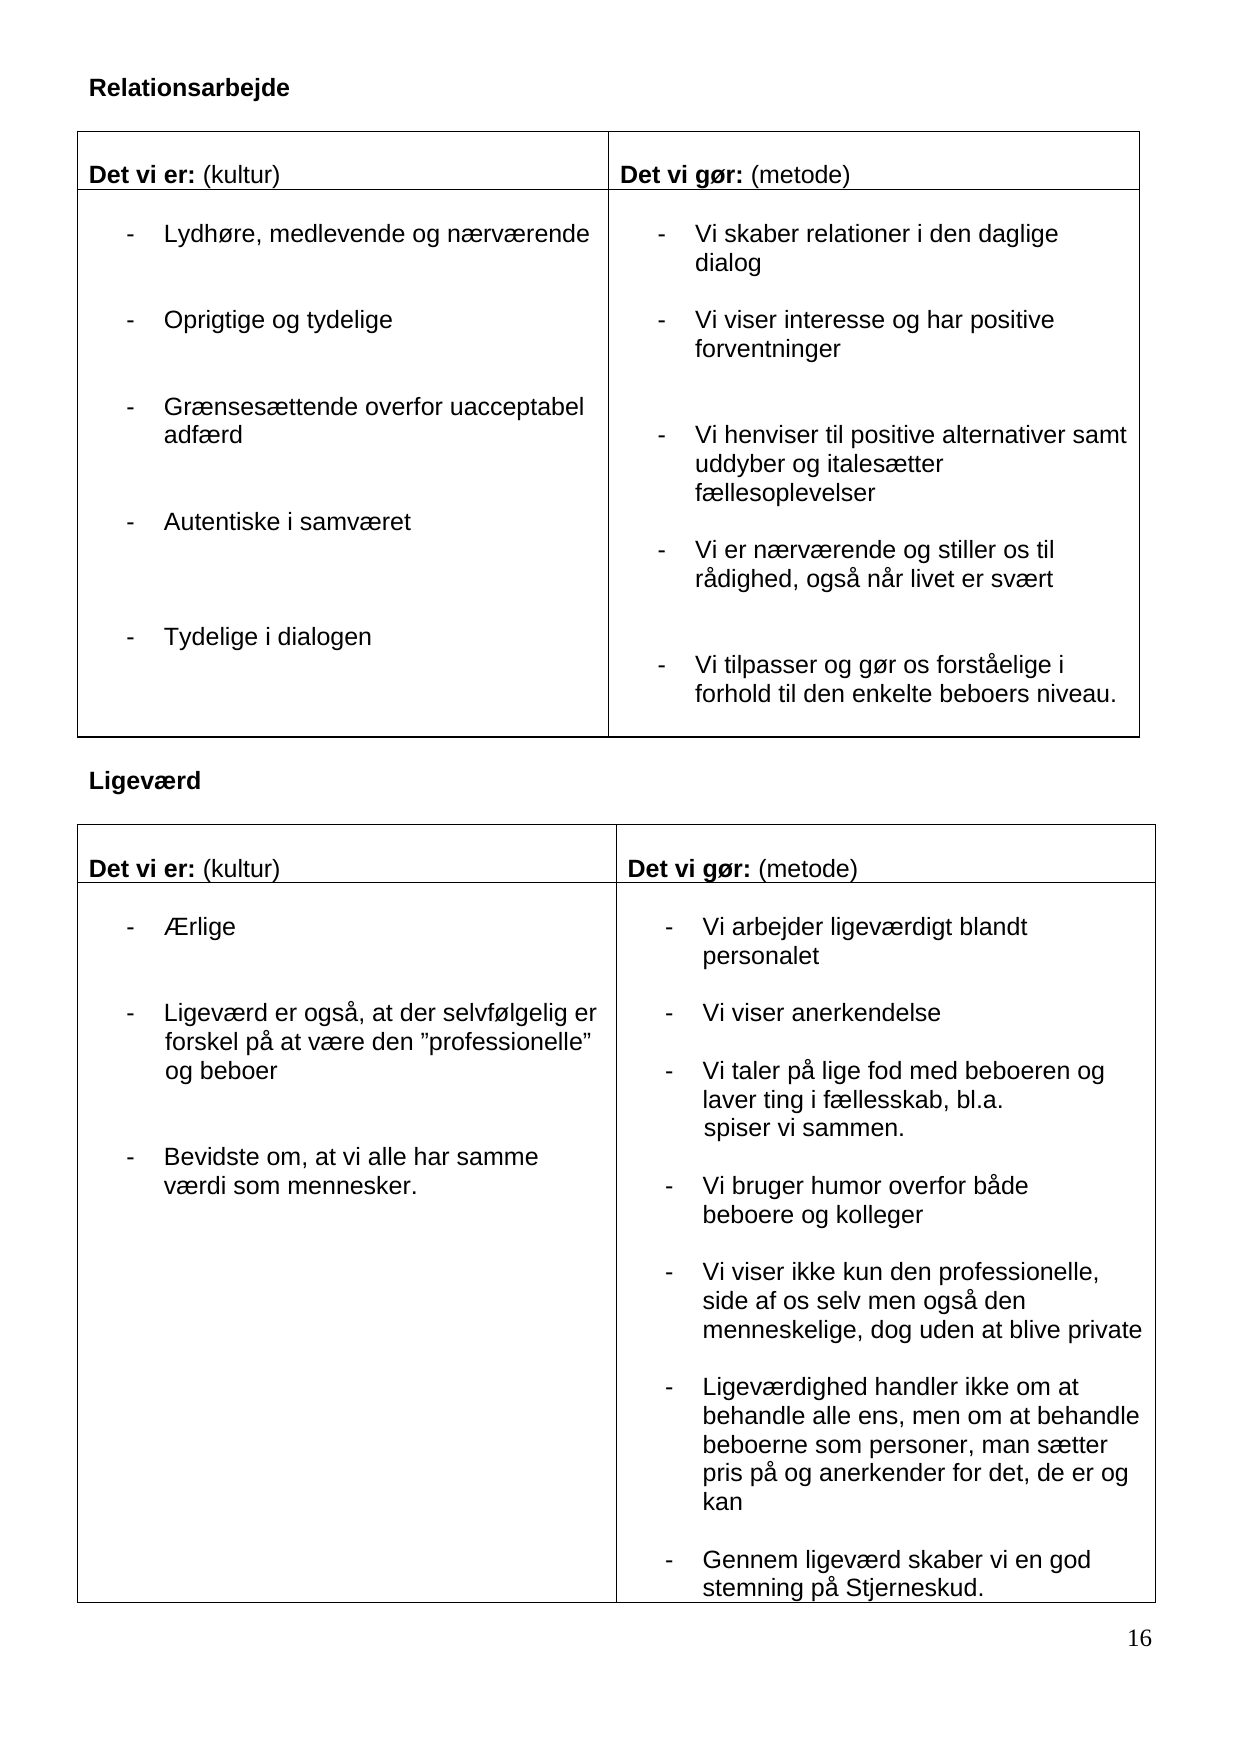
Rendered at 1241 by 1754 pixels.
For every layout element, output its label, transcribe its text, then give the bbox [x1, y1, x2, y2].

text Relationsarbejde [89, 73, 1152, 102]
table_cell Ærlige Ligeværd er også, at der selvfølgelig er forskel på at være den ”professionelle” og beboer Bevidste om, at vi alle har samme værdi som mennesker. [78, 883, 616, 1602]
table_cell Vi arbejder ligeværdigt blandt personalet Vi viser anerkendelse Vi taler på lige fod med beboeren og laver ting i fællesskab, bl.a. spiser vi sammen. Vi bruger humor overfor både beboere og kolleger Vi viser ikke kun den professionelle, side af os selv men også den menneskelige, dog uden at blive private Ligeværdighed handler ikke om at behandle alle ens, men om at behandle beboerne som personer, man sætter pris på og anerkender for det, de er og kan Gennem ligeværd skaber vi en god stemning på Stjerneskud. [617, 883, 1155, 1602]
table_cell Lydhøre, medlevende og nærværende Oprigtige og tydelige Grænsesættende overfor uacceptabel adfærd Autentiske i samværet Tydelige i dialogen [78, 190, 608, 736]
table_header Det vi gør: (metode) [609, 132, 1139, 189]
table_cell Vi skaber relationer i den daglige dialog Vi viser interesse og har positive forventninger Vi henviser til positive alternativer samt uddyber og italesætter fællesoplevelser Vi er nærværende og stiller os til rådighed, også når livet er svært Vi tilpasser og gør os forståelige i forhold til den enkelte beboers niveau. [609, 190, 1139, 736]
table_header Det vi gør: (metode) [617, 825, 1155, 882]
table_header Det vi er: (kultur) [78, 132, 608, 189]
table_header Det vi er: (kultur) [78, 825, 616, 882]
text Ligeværd [89, 766, 1152, 795]
